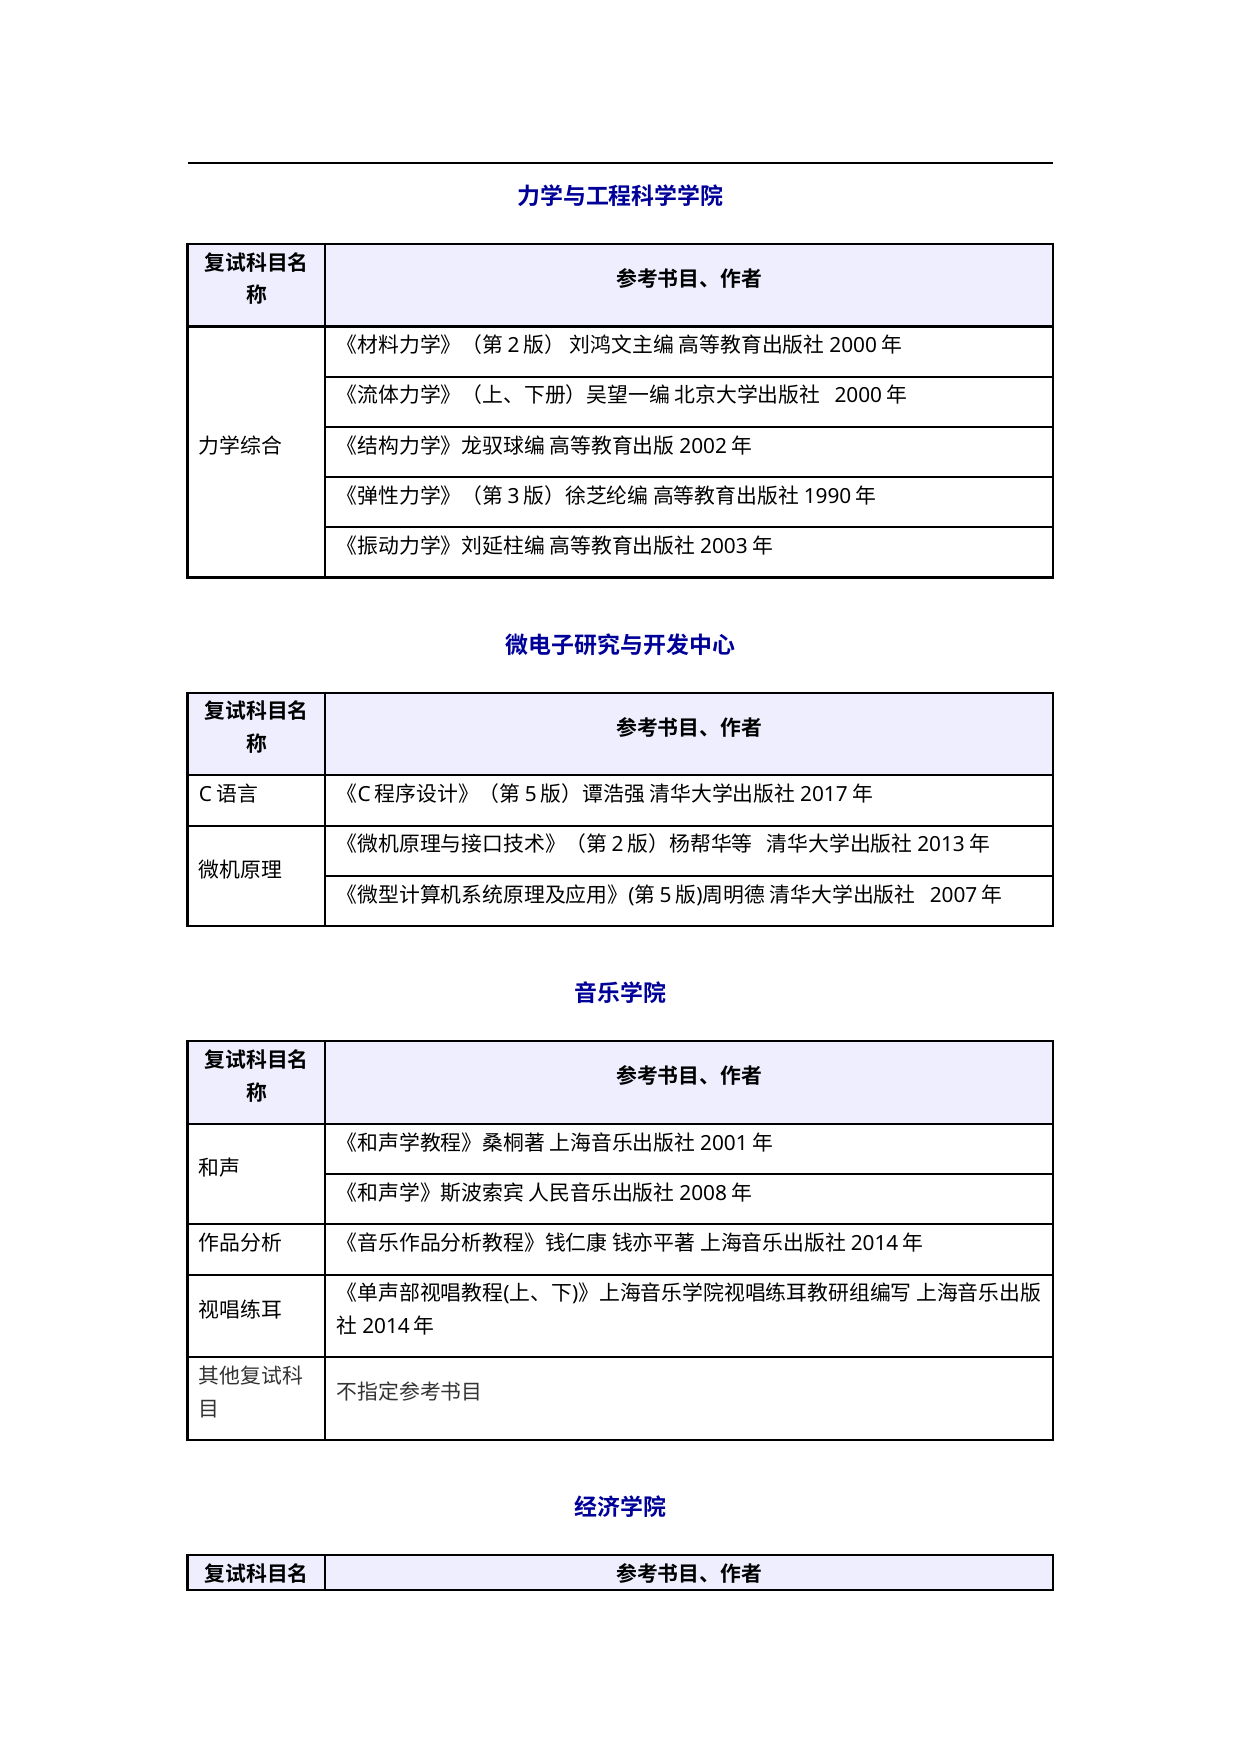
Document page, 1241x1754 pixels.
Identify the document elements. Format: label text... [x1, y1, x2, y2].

table_header 上海大学2020年硕士研究生复试科目及参考书目 [189, 1225, 324, 1274]
table_header 上海大学2020年硕士研究生复试科目及参考书目 [326, 1125, 1052, 1173]
table_header 上海大学2020年硕士研究生复试科目及参考书目 [189, 776, 324, 825]
table_header 上海大学2020年硕士研究生复试科目及参考书目 [326, 1225, 1052, 1274]
table_header 上海大学2020年硕士研究生复试科目及参考书目 [189, 827, 324, 925]
table_header 上海大学2020年硕士研究生复试科目及参考书目 [188, 1441, 1053, 1554]
table_header 上海大学2020年硕士研究生复试科目及参考书目 [188, 579, 1053, 692]
table_header 上海大学2020年硕士研究生复试科目及参考书目 [189, 328, 324, 576]
table_header 上海大学2020年硕士研究生复试科目及参考书目 [326, 378, 1052, 426]
table_header 上海大学2020年硕士研究生复试科目及参考书目 [189, 1125, 324, 1223]
table_header 上海大学2020年硕士研究生复试科目及参考书目 [326, 478, 1052, 526]
table_header 上海大学2020年硕士研究生复试科目及参考书目 [326, 1358, 1052, 1439]
table_header 上海大学2020年硕士研究生复试科目及参考书目 [188, 927, 1053, 1040]
table_header 上海大学2020年硕士研究生复试科目及参考书目 [326, 1175, 1052, 1223]
table_header 上海大学2020年硕士研究生复试科目及参考书目 [326, 1276, 1052, 1356]
table_header 上海大学2020年硕士研究生复试科目及参考书目 [326, 528, 1052, 576]
table_header 上海大学2020年硕士研究生复试科目及参考书目 [189, 1276, 324, 1356]
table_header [188, 164, 1053, 243]
table_header 上海大学2020年硕士研究生复试科目及参考书目 [326, 328, 1052, 376]
table_header 上海大学2020年硕士研究生复试科目及参考书目 [326, 877, 1052, 925]
table_header 上海大学2020年硕士研究生复试科目及参考书目 [326, 428, 1052, 476]
table_header 上海大学2020年硕士研究生复试科目及参考书目 [326, 827, 1052, 875]
table_header 上海大学2020年硕士研究生复试科目及参考书目 [326, 776, 1052, 825]
table_header 上海大学2020年硕士研究生复试科目及参考书目 [189, 1358, 324, 1439]
